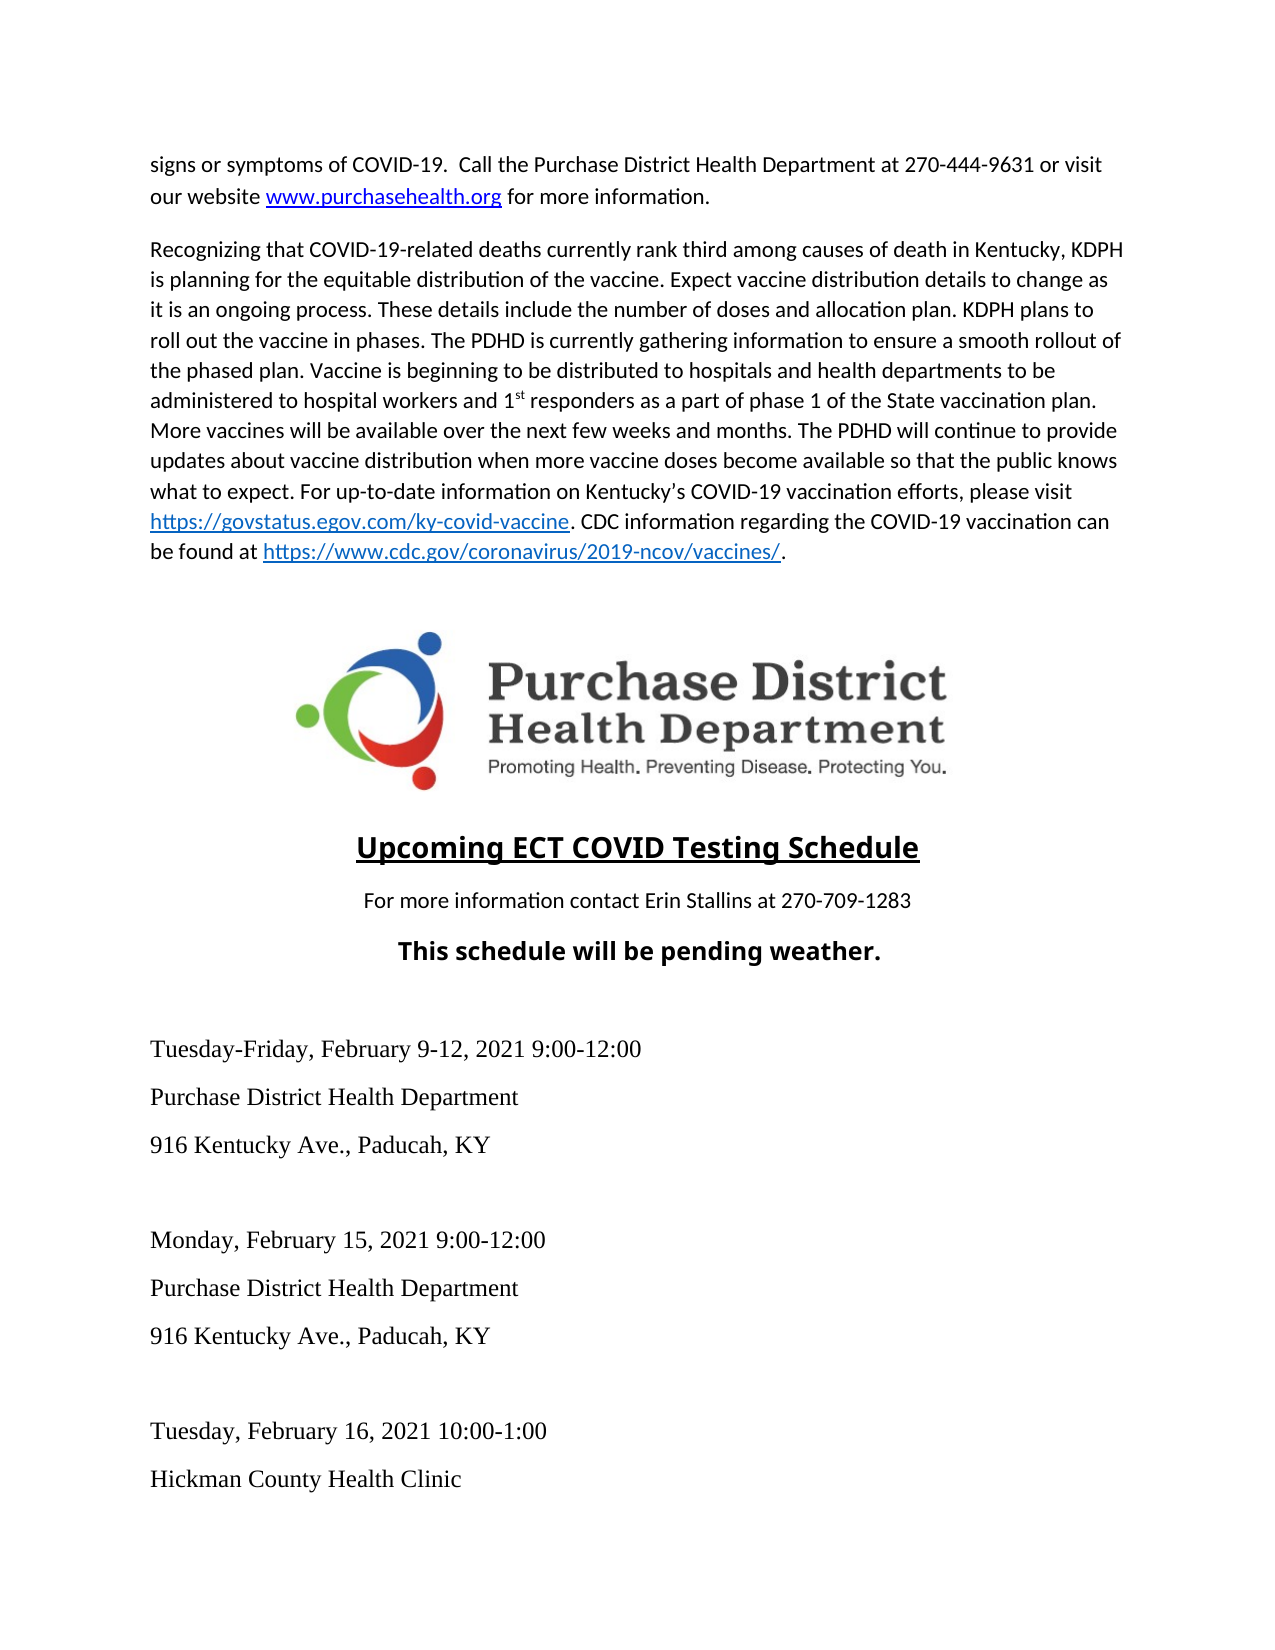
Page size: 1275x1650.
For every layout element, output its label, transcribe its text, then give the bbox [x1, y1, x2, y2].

text Purchase District Health Department [150, 1273, 1125, 1302]
text 916 Kentucky Ave., Paducah, KY [150, 1321, 1125, 1349]
text This schedule will be pending weather. [150, 933, 1125, 967]
text Hickman County Health Clinic [150, 1464, 1125, 1493]
text Upcoming ECT COVID Testing Schedule [150, 827, 1125, 867]
text Tuesday, February 16, 2021 10:00-1:00 [150, 1416, 1125, 1445]
text Tuesday-Friday, February 9-12, 2021 9:00-12:00 [150, 1034, 1125, 1063]
text 916 Kentucky Ave., Paducah, KY [150, 1130, 1125, 1159]
text Recognizing that COVID-19-related deaths currently rank third among causes of death in Kentucky, KDPH is planning for the equitable distribution of the vaccine. Expect vaccine distribution details to change as it is an ongoing process. These details include the number of doses and allocation plan. KDPH plans to roll out the vaccine in phases. The PDHD is currently gathering information to ensure a smooth rollout of the phased plan. Vaccine is beginning to be distributed to hospitals and health departments to be administered to hospital workers and 1st responders as a part of phase 1 of the State vaccination plan. More vaccines will be available over the next few weeks and months. The PDHD will continue to provide updates about vaccine distribution when more vaccine doses become available so that the public knows what to expect. For up-to-date information on Kentucky’s COVID-19 vaccination efforts, please visit https://govstatus.egov.com/ky-covid-vaccine. CDC information regarding the COVID-19 vaccination can be found at https://www.cdc.gov/coronavirus/2019-ncov/vaccines/. [150, 235, 1125, 596]
text For more information contact Erin Stallins at 270-709-1283 [150, 886, 1125, 914]
text Purchase District Health Department [150, 1082, 1125, 1111]
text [150, 150, 1125, 210]
text Monday, February 15, 2021 9:00-12:00 [150, 1225, 1125, 1254]
